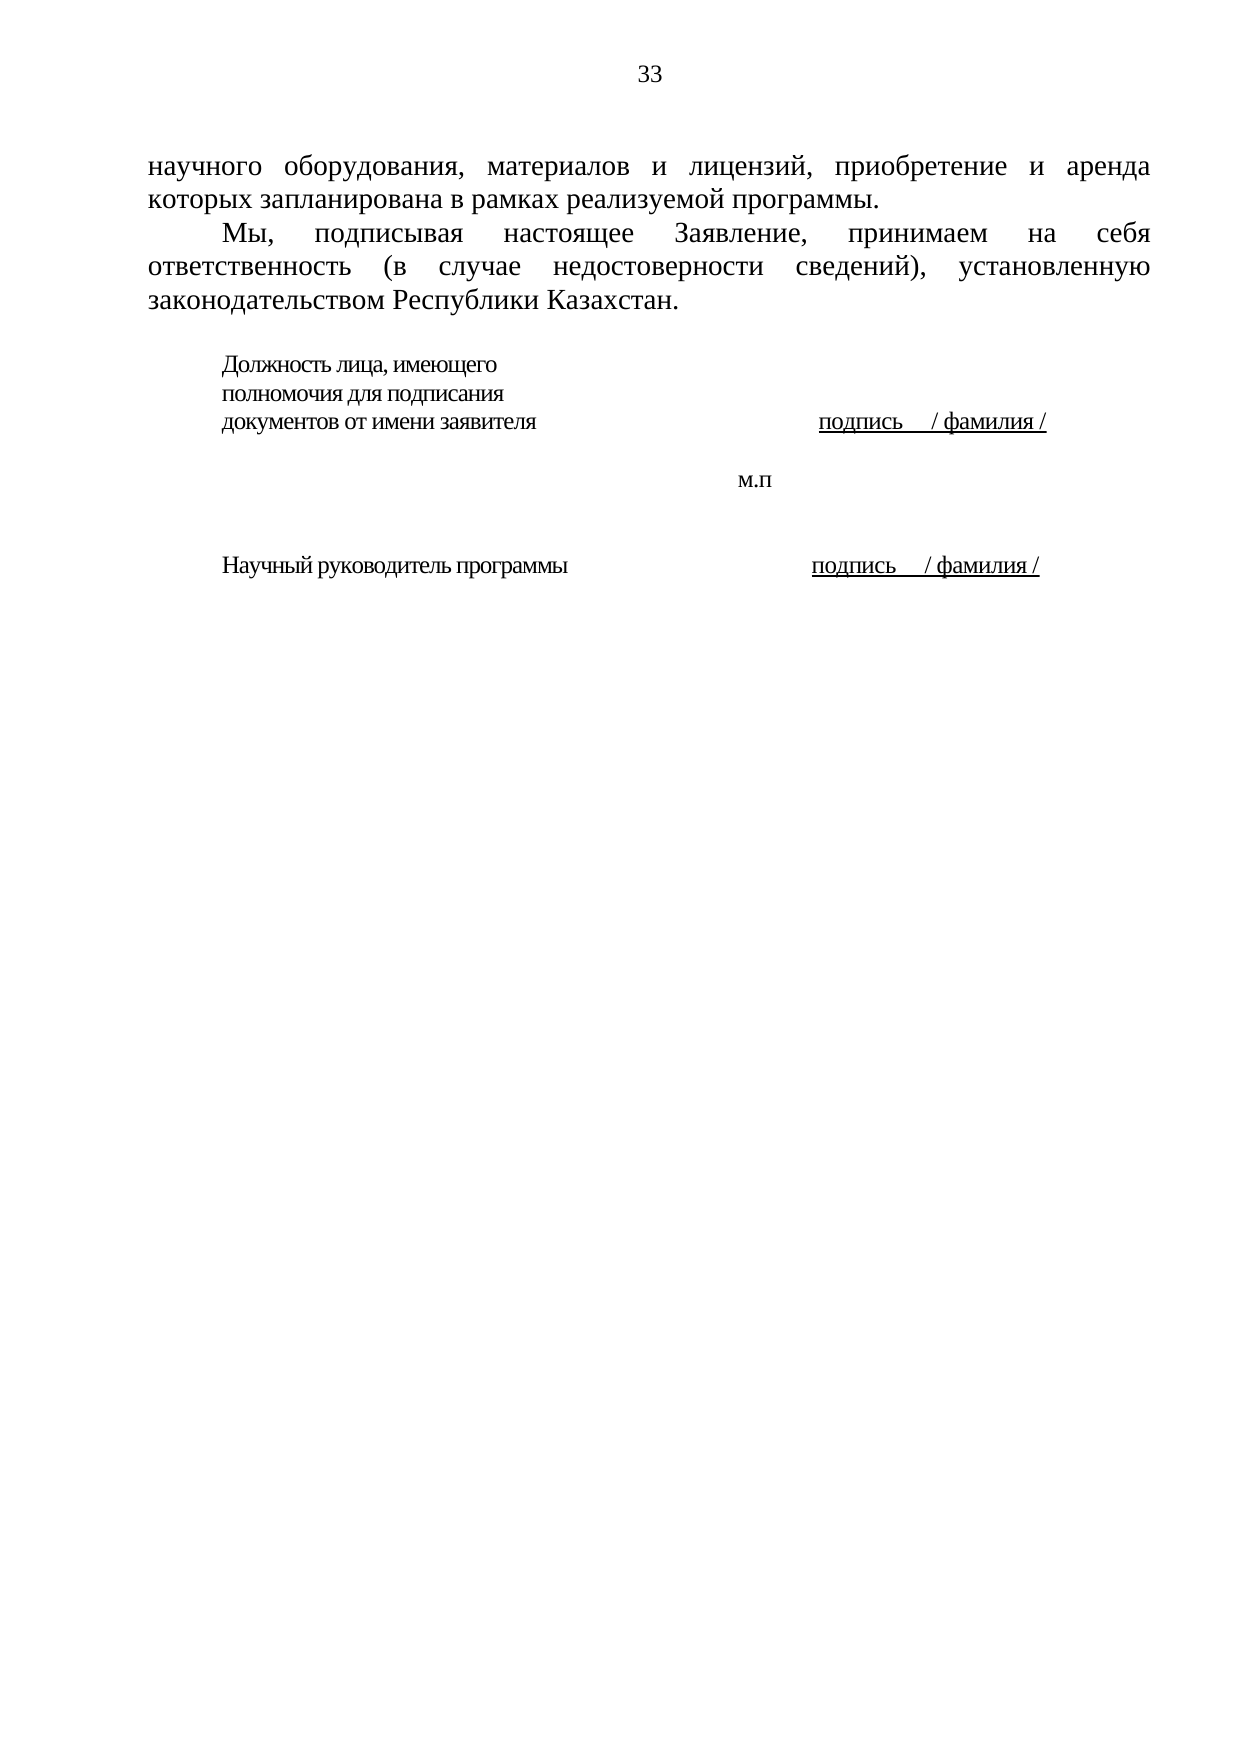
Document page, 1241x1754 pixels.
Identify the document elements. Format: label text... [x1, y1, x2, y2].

text документов от имени заявителя подпись / фамилия / [148, 406, 1152, 435]
text м.п [664, 464, 1152, 493]
text Мы, подписывая настоящее Заявление, принимаем на себя ответственность (в случае недостоверности сведений), установленную законодательством Республики Казахстан. [148, 215, 1152, 315]
text Научный руководитель программы подпись / фамилия / [148, 550, 1152, 579]
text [148, 148, 1152, 215]
text Должность лица, имеющего [148, 349, 1152, 378]
text полномочия для подписания [148, 378, 1152, 406]
